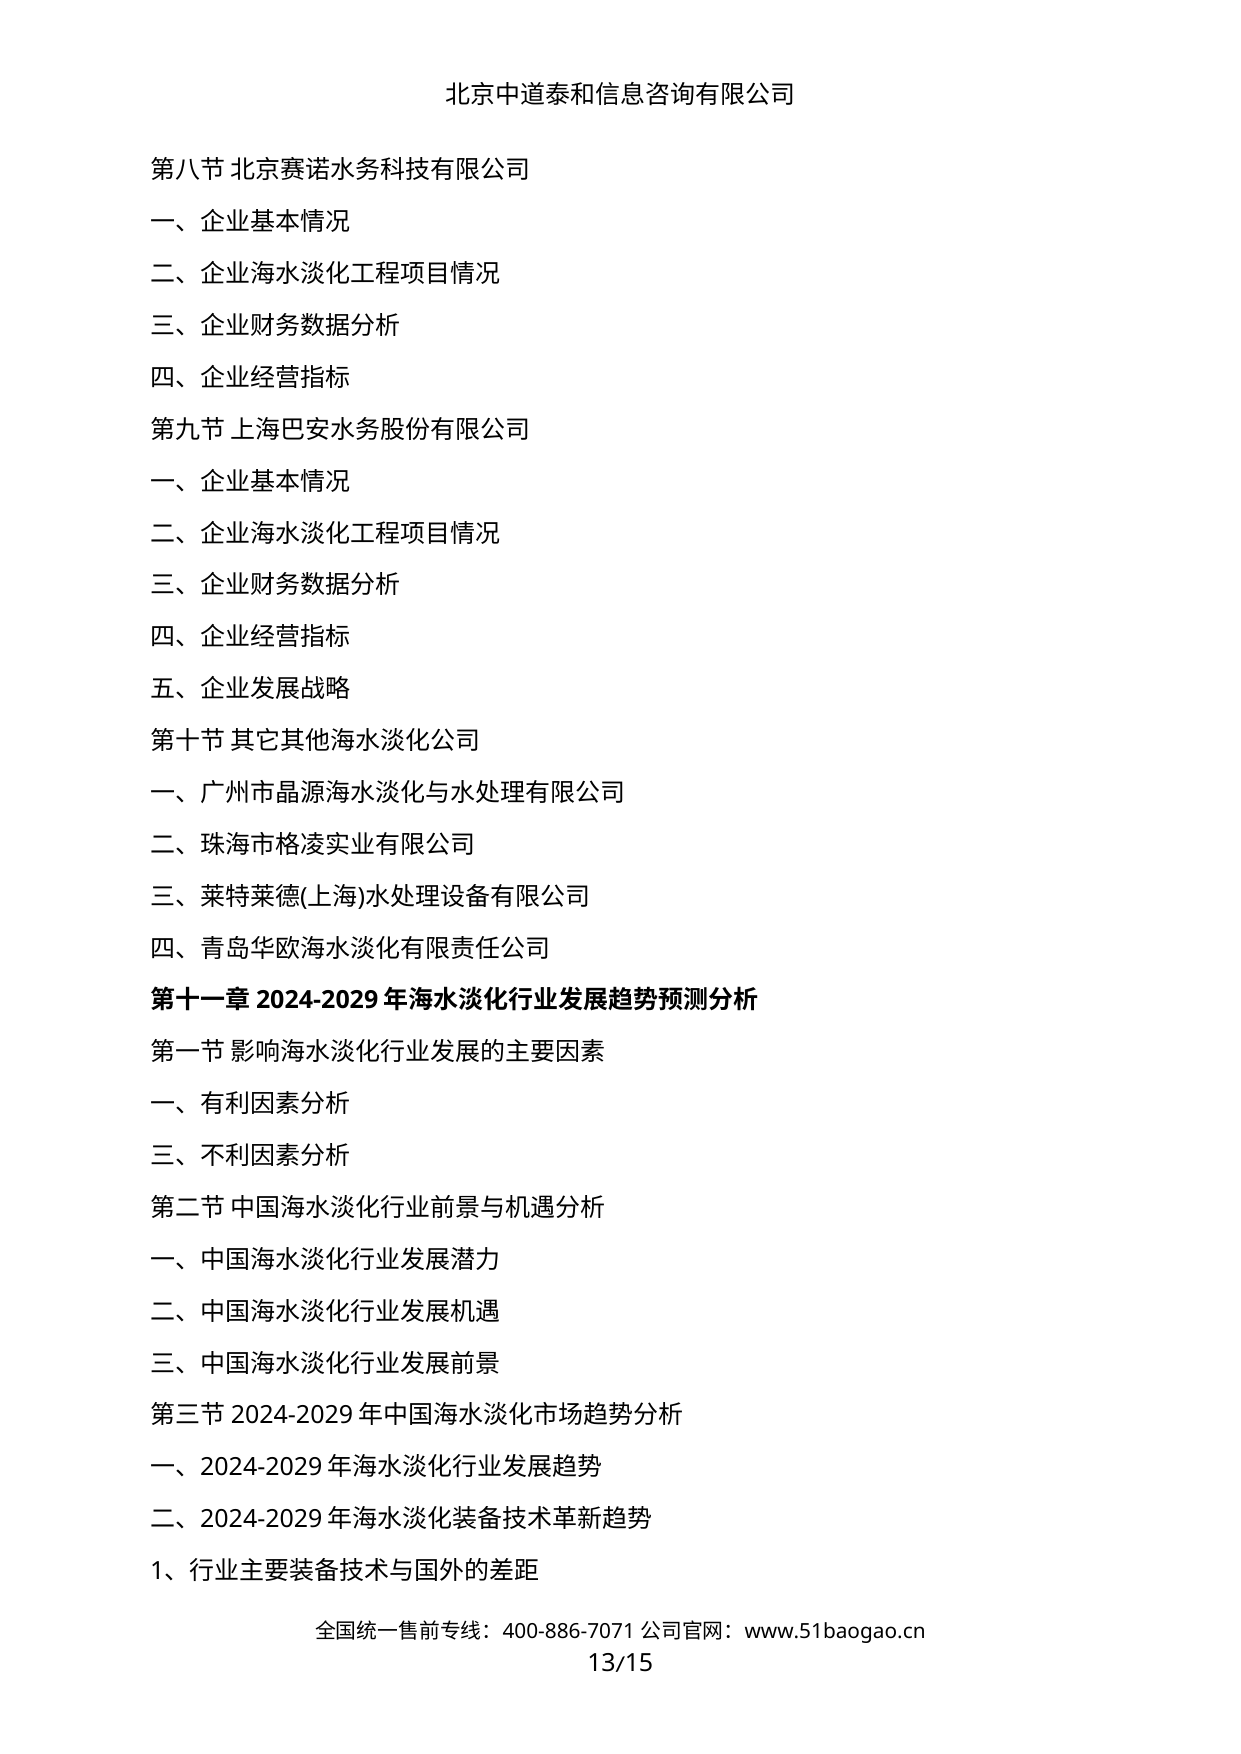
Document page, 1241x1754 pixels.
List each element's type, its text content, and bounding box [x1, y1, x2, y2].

text 二、2024-2029年海水淡化装备技术革新趋势 [150, 1499, 1090, 1535]
text 一、广州市晶源海水淡化与水处理有限公司 [150, 772, 1090, 809]
text 五、企业发展战略 [150, 669, 1090, 705]
text 二、中国海水淡化行业发展机遇 [150, 1291, 1090, 1327]
text 一、有利因素分析 [150, 1084, 1090, 1120]
text 一、企业基本情况 [150, 202, 1090, 238]
text 第三节 2024-2029年中国海水淡化市场趋势分析 [150, 1395, 1090, 1431]
text 二、企业海水淡化工程项目情况 [150, 513, 1090, 549]
text 三、企业财务数据分析 [150, 306, 1090, 342]
text 二、企业海水淡化工程项目情况 [150, 254, 1090, 290]
text 四、企业经营指标 [150, 357, 1090, 394]
text 一、中国海水淡化行业发展潜力 [150, 1239, 1090, 1276]
text 第十节 其它其他海水淡化公司 [150, 721, 1090, 757]
text 三、企业财务数据分析 [150, 565, 1090, 601]
text 一、2024-2029年海水淡化行业发展趋势 [150, 1447, 1090, 1483]
text 第八节 北京赛诺水务科技有限公司 [150, 150, 1090, 186]
text 三、不利因素分析 [150, 1136, 1090, 1172]
text 第二节 中国海水淡化行业前景与机遇分析 [150, 1187, 1090, 1224]
text 第十一章 2024-2029年海水淡化行业发展趋势预测分析 [150, 980, 1090, 1016]
text 第九节 上海巴安水务股份有限公司 [150, 409, 1090, 446]
text 三、中国海水淡化行业发展前景 [150, 1343, 1090, 1379]
text 四、企业经营指标 [150, 617, 1090, 653]
text 一、企业基本情况 [150, 461, 1090, 497]
text 二、珠海市格凌实业有限公司 [150, 824, 1090, 861]
text 第一节 影响海水淡化行业发展的主要因素 [150, 1032, 1090, 1068]
text 1、行业主要装备技术与国外的差距 [150, 1551, 1090, 1587]
text 三、莱特莱德(上海)水处理设备有限公司 [150, 876, 1090, 912]
text 四、青岛华欧海水淡化有限责任公司 [150, 928, 1090, 964]
